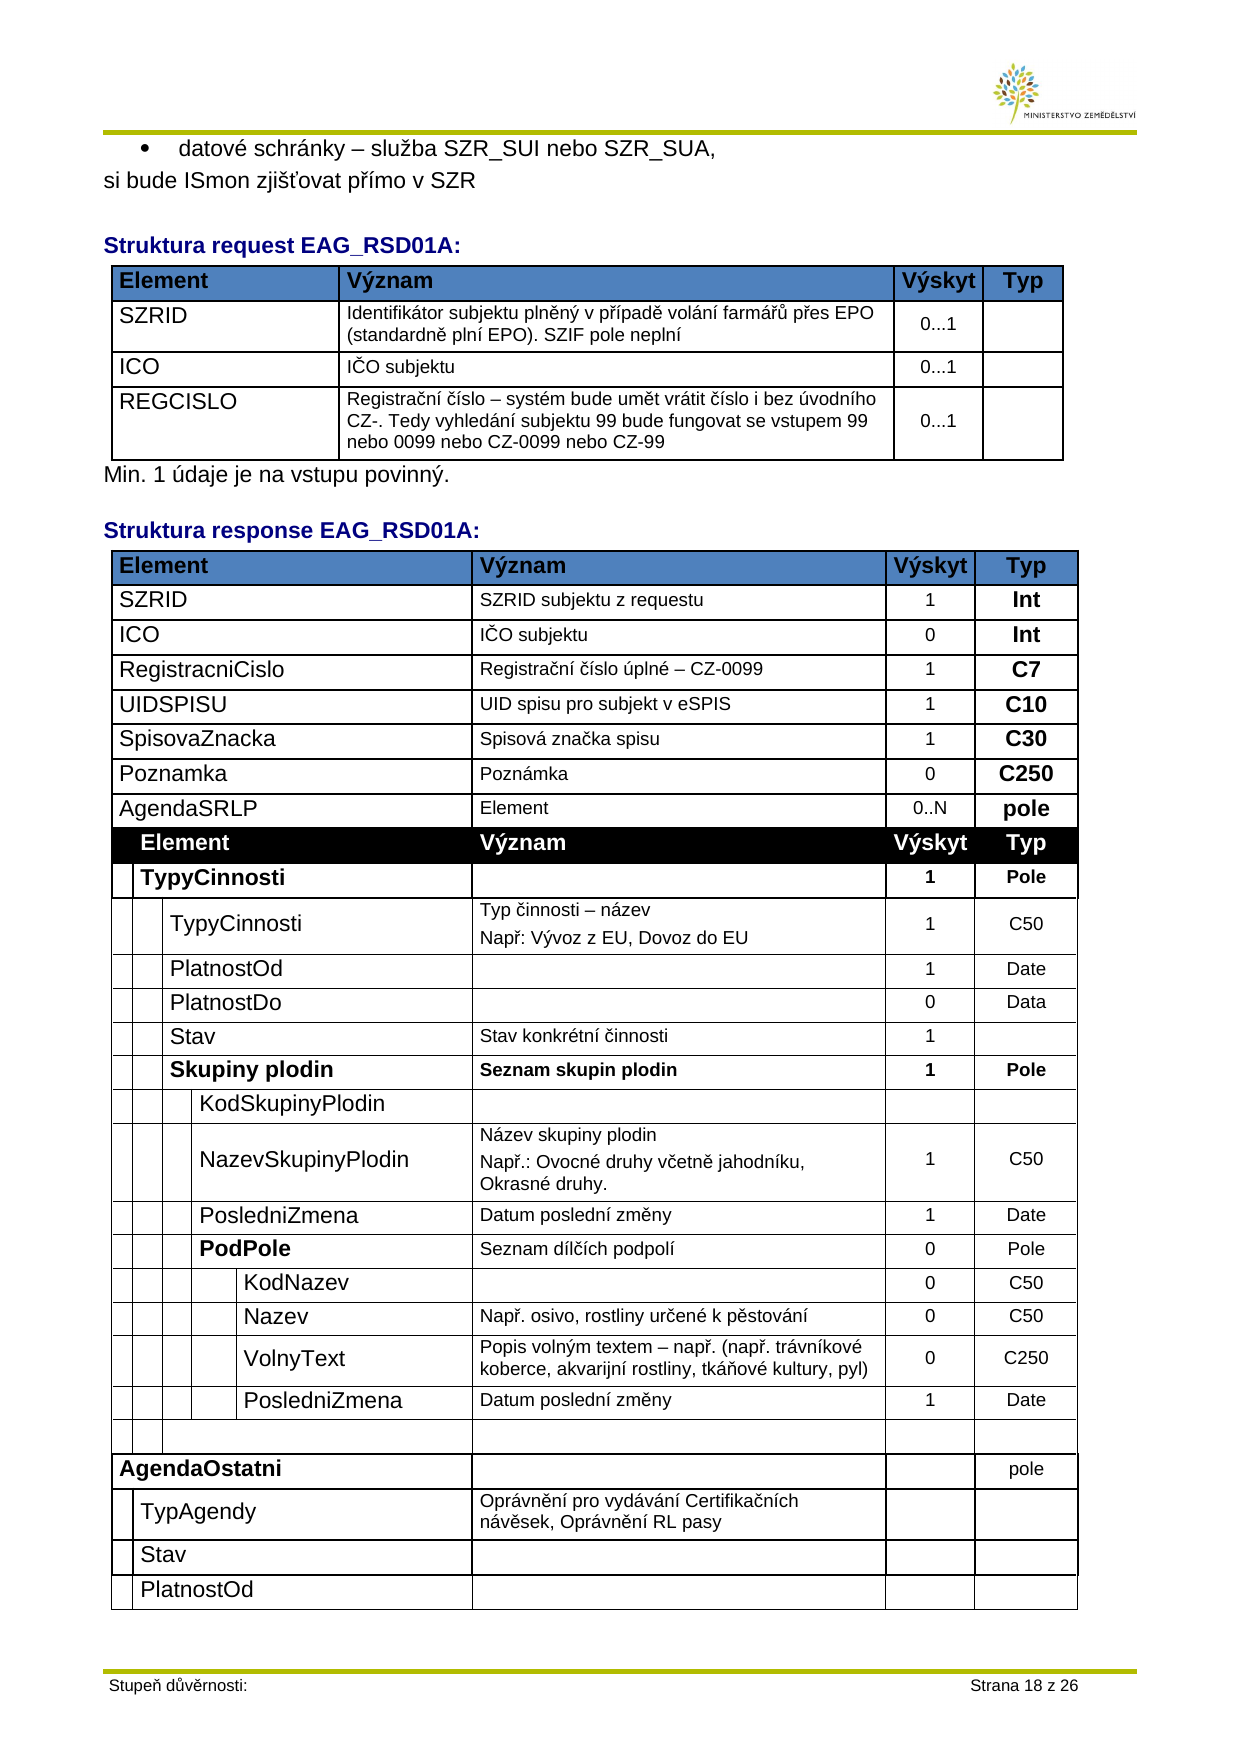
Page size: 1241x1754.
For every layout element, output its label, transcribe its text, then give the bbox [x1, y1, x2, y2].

table_cell [113, 1490, 132, 1539]
table_cell 1 [887, 691, 974, 723]
table_cell [192, 1303, 236, 1335]
table_cell AgendaSRLP [113, 795, 471, 827]
table_cell [984, 353, 1062, 386]
table_cell Typ činnosti – název Např: Vývoz z EU, Dovoz do EU [473, 899, 885, 954]
table_cell PlatnostOd [163, 955, 472, 988]
table_cell [133, 1303, 162, 1335]
table_cell Element [473, 795, 885, 827]
table_cell [473, 1576, 885, 1608]
table_cell [163, 1202, 191, 1234]
table_cell Popis volným textem – např. (např. trávníkové koberce, akvarijní rostliny, tkáňové kultury, pyl) [473, 1336, 885, 1386]
table_cell 1 [886, 1387, 974, 1419]
table_header Element [113, 267, 338, 300]
table_cell [975, 1419, 1077, 1453]
table_header Typ [984, 267, 1062, 300]
table_cell Element [134, 829, 471, 862]
table_cell C50 [975, 1268, 1077, 1302]
table_cell C250 [976, 760, 1077, 792]
table_cell [163, 1090, 191, 1122]
table_cell [984, 302, 1062, 351]
table_cell [976, 1490, 1077, 1539]
table_cell [112, 1335, 132, 1386]
table_cell KodSkupinyPlodin [192, 1090, 472, 1122]
table_cell Date [975, 954, 1077, 988]
table_cell Date [975, 1201, 1077, 1234]
table_cell [112, 1268, 132, 1302]
table_cell [112, 1201, 132, 1234]
table_cell C50 [975, 897, 1077, 954]
table_cell Stav konkrétní činnosti [473, 1023, 885, 1055]
table_cell [112, 1123, 132, 1201]
table_cell 1 [886, 1124, 974, 1201]
table_cell [133, 1269, 162, 1302]
list datové schránky – služba SZR_SUI nebo SZR_SUA, [141, 135, 1092, 161]
table_header Element [113, 552, 471, 584]
table_cell [112, 1089, 132, 1122]
table_cell [473, 1090, 885, 1122]
table_cell PlatnostOd [133, 1576, 472, 1608]
table_cell 1 [887, 586, 974, 619]
table_cell Typ [976, 829, 1077, 862]
table_cell KodNazev [237, 1269, 472, 1302]
table_cell ICO [113, 621, 471, 654]
table_cell 0 [886, 1269, 974, 1302]
table_cell [886, 1090, 974, 1122]
table_cell 1 [886, 1056, 974, 1089]
table_cell [163, 1269, 191, 1302]
table_cell [886, 1420, 974, 1453]
list Struktura response EAG_RSD01A: [103, 517, 1092, 543]
table_cell C10 [976, 691, 1077, 723]
table_header Význam [473, 552, 885, 584]
table_cell 1 [886, 899, 974, 954]
table_cell [133, 989, 162, 1022]
table_cell Oprávnění pro vydávání Certifikačních návěsek, Oprávnění RL pasy [473, 1490, 885, 1539]
table_cell [975, 1022, 1077, 1055]
table_cell Identifikátor subjektu plněný v případě volání farmářů přes EPO (standardně plní EPO). SZIF pole neplní [340, 302, 893, 351]
table_cell [163, 1124, 191, 1201]
table_cell pole [976, 795, 1077, 827]
table_cell [133, 1202, 162, 1234]
table_cell 0 [887, 621, 974, 654]
table_header Význam [340, 267, 893, 300]
table_cell [112, 1234, 132, 1268]
table_cell C50 [975, 1302, 1077, 1335]
table_cell Skupiny plodin [163, 1056, 472, 1089]
table_cell Nazev [237, 1303, 472, 1335]
table_cell IČO subjektu [340, 353, 893, 386]
table_cell Název skupiny plodin Např.: Ovocné druhy včetně jahodníku, Okrasné druhy. [473, 1124, 885, 1201]
table_cell [473, 1269, 885, 1302]
table_cell PosledniZmena [237, 1387, 472, 1419]
table_cell [886, 1576, 974, 1608]
table_cell [112, 1386, 132, 1419]
table_cell 1 [887, 864, 974, 897]
list Struktura request EAG_RSD01A: [103, 232, 1092, 259]
table_cell Pole [975, 1234, 1077, 1268]
table_cell [975, 1089, 1077, 1122]
table_cell [887, 1455, 974, 1488]
table_cell [113, 829, 132, 862]
table_cell 0...1 [895, 353, 982, 386]
table_cell Data [975, 988, 1077, 1022]
table_cell [163, 1336, 191, 1386]
table_cell [133, 1023, 162, 1055]
table_cell Význam [473, 829, 885, 862]
table_cell [984, 388, 1062, 459]
table_cell Datum poslední změny [473, 1387, 885, 1419]
table_cell NazevSkupinyPlodin [192, 1124, 472, 1201]
table_cell [163, 1420, 472, 1453]
table_cell [473, 864, 885, 897]
table_cell VolnyText [237, 1336, 472, 1386]
table_cell [113, 864, 132, 897]
table_cell [133, 955, 162, 988]
table_cell C30 [976, 725, 1077, 758]
table_cell [163, 1387, 191, 1419]
table_cell [112, 1419, 132, 1453]
table_cell Registrační číslo úplné – CZ-0099 [473, 656, 885, 688]
table_cell REGCISLO [113, 388, 338, 459]
table_cell SZRID [113, 302, 338, 351]
table_cell Int [976, 621, 1077, 654]
table_cell Poznámka [473, 760, 885, 792]
table_cell [163, 1303, 191, 1335]
table_cell [112, 899, 132, 954]
table_cell [133, 1336, 162, 1386]
table_cell 0 [887, 760, 974, 792]
table_cell PlatnostDo [163, 989, 472, 1022]
table_cell SpisovaZnacka [113, 725, 471, 758]
table_cell [473, 1420, 885, 1453]
table_cell Stav [134, 1541, 471, 1574]
table_cell [192, 1269, 236, 1302]
table_cell 0 [886, 1235, 974, 1268]
table_cell TypyCinnosti [134, 864, 471, 897]
table_cell UID spisu pro subjekt v eSPIS [473, 691, 885, 723]
table_cell [473, 989, 885, 1022]
table_cell [112, 1055, 132, 1089]
table_cell RegistracniCislo [113, 656, 471, 688]
table_cell 0...1 [895, 302, 982, 351]
table_cell Registrační číslo – systém bude umět vrátit číslo i bez úvodního CZ-. Tedy vyhledání subjektu 99 bude fungovat se vstupem 99 nebo 0099 nebo CZ-0099 nebo CZ-99 [340, 388, 893, 459]
table_cell TypAgendy [134, 1490, 471, 1539]
table_cell [112, 954, 132, 988]
table_cell 1 [886, 1023, 974, 1055]
table_cell PodPole [192, 1235, 472, 1268]
table_cell Date [975, 1386, 1077, 1419]
table_cell 0...1 [895, 388, 982, 459]
table_cell [112, 988, 132, 1022]
table_cell SZRID [113, 586, 471, 619]
table_cell [113, 1541, 132, 1574]
table_cell [133, 1387, 162, 1419]
text Min. 1 údaje je na vstupu povinný. [103, 461, 1092, 487]
table_cell TypyCinnosti [163, 899, 472, 954]
table_cell [112, 1576, 132, 1608]
table_cell [473, 1541, 885, 1574]
table_cell [473, 955, 885, 988]
table_cell [133, 1235, 162, 1268]
table_cell 0 [886, 1336, 974, 1386]
table_cell [887, 1490, 974, 1539]
table_cell 1 [886, 1202, 974, 1234]
table_cell UIDSPISU [113, 691, 471, 723]
table_cell [163, 1235, 191, 1268]
table_cell [133, 1090, 162, 1122]
table_cell AgendaOstatni [113, 1455, 471, 1488]
table_cell Výskyt [887, 829, 974, 862]
table_cell [133, 1124, 162, 1201]
table_cell [112, 1302, 132, 1335]
table_cell 1 [887, 656, 974, 688]
table_cell [473, 1455, 885, 1488]
table_cell Spisová značka spisu [473, 725, 885, 758]
text si bude ISmon zjišťovat přímo v SZR [103, 167, 1092, 193]
table_cell 0 [886, 1303, 974, 1335]
table_header Výskyt [895, 267, 982, 300]
table_cell Datum poslední změny [473, 1202, 885, 1234]
table_cell Stav [163, 1023, 472, 1055]
table_cell pole [976, 1453, 1077, 1488]
table_cell SZRID subjektu z requestu [473, 586, 885, 619]
table_cell [976, 1541, 1077, 1574]
table_cell 1 [887, 725, 974, 758]
table_cell Pole [975, 1055, 1077, 1089]
table_cell Int [976, 586, 1077, 619]
table_cell [133, 1420, 162, 1453]
table_cell [112, 1022, 132, 1055]
table_cell [133, 899, 162, 954]
table_cell C50 [975, 1123, 1077, 1201]
table_cell [975, 1574, 1077, 1608]
table_cell 0 [886, 989, 974, 1022]
table_cell [192, 1387, 236, 1419]
table_cell 1 [886, 955, 974, 988]
table_cell Seznam skupin plodin [473, 1056, 885, 1089]
table_header Typ [976, 552, 1077, 584]
table_cell Poznamka [113, 760, 471, 792]
table_cell C250 [975, 1335, 1077, 1386]
table_cell [133, 1056, 162, 1089]
table_cell ICO [113, 353, 338, 386]
table_cell [192, 1336, 236, 1386]
picture [991, 59, 1138, 128]
table_cell C7 [976, 656, 1077, 688]
table_cell IČO subjektu [473, 621, 885, 654]
table_cell PosledniZmena [192, 1202, 472, 1234]
table_header Výskyt [887, 552, 974, 584]
table_cell Seznam dílčích podpolí [473, 1235, 885, 1268]
table_cell [887, 1541, 974, 1574]
table_cell Např. osivo, rostliny určené k pěstování [473, 1303, 885, 1335]
table_cell 0..N [887, 795, 974, 827]
table_cell Pole [976, 864, 1077, 897]
